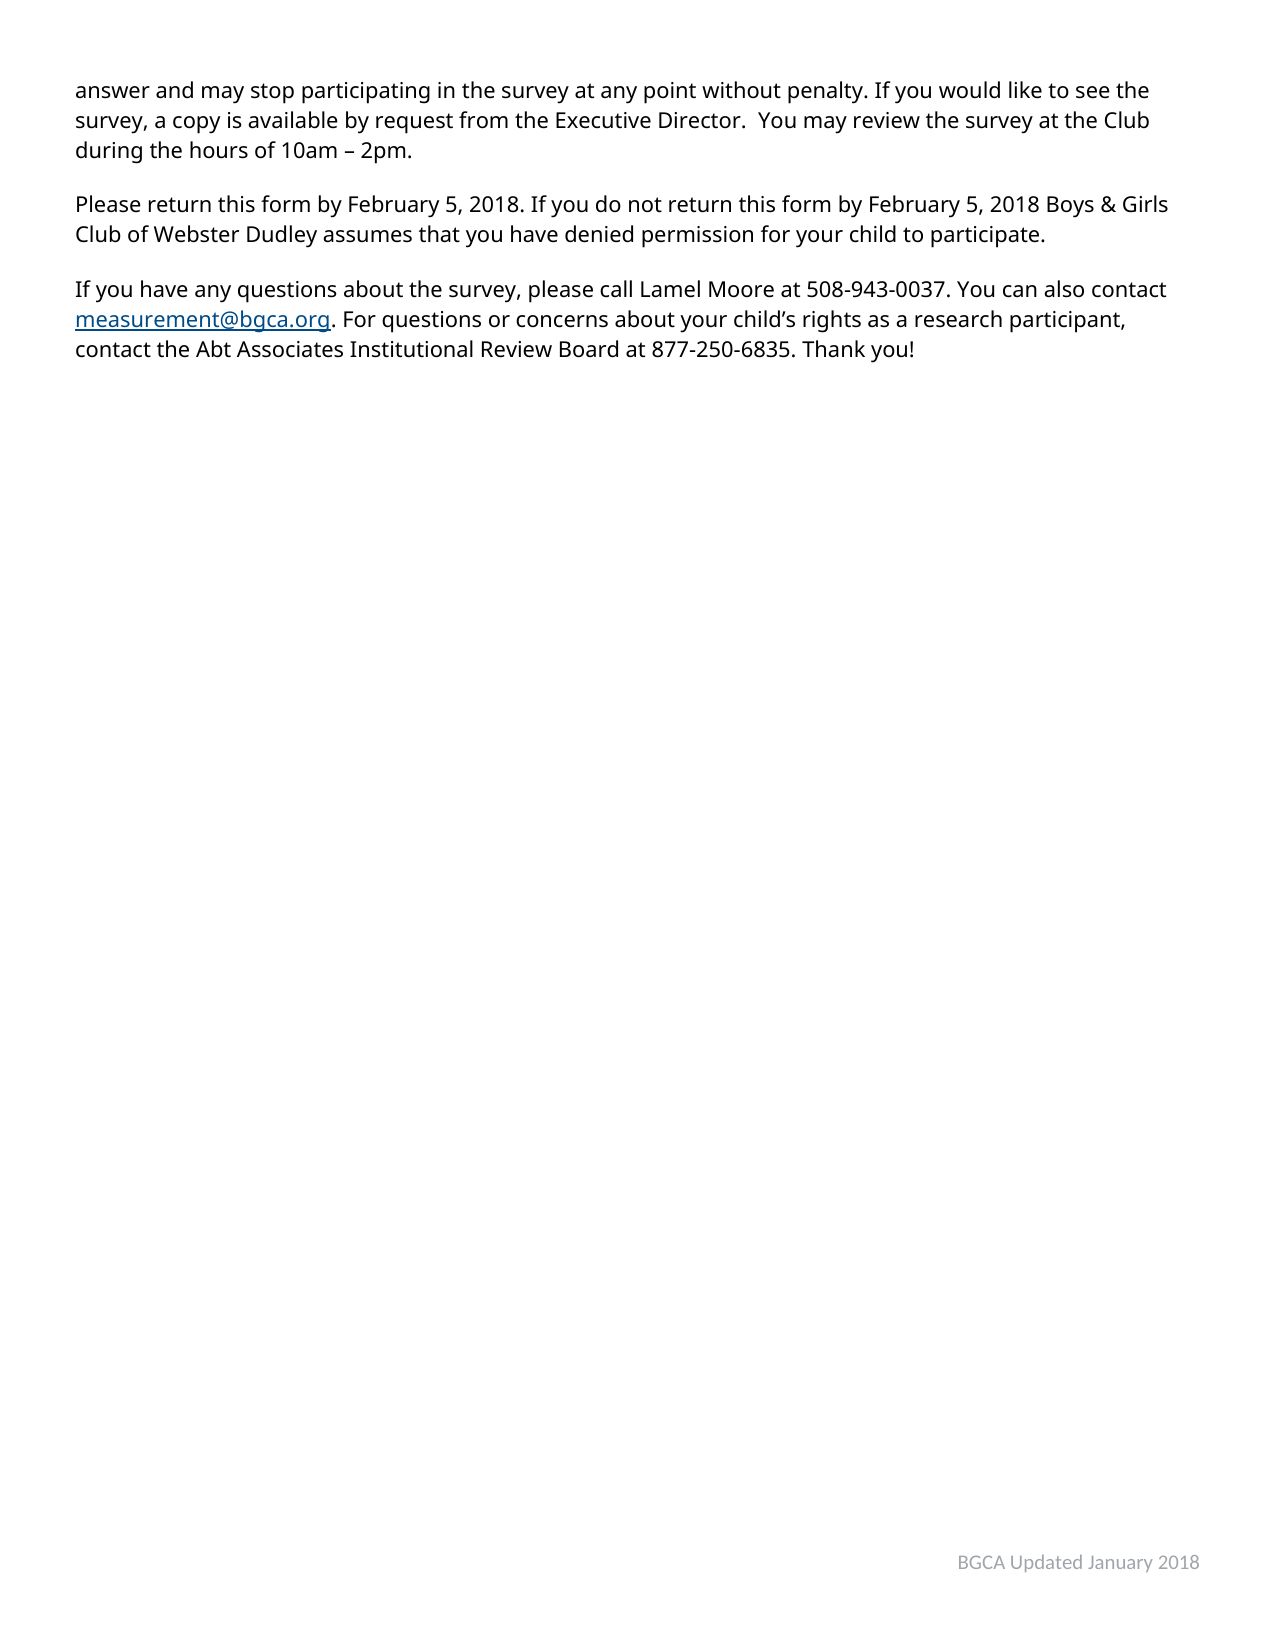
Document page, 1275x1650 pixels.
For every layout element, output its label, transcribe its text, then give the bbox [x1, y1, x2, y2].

text Please return this form by February 5, 2018. If you do not return this form by February 5, 2018 Boys & Girls Club of Webster Dudley assumes that you have denied permission for your child to participate. [75, 189, 1200, 249]
text If you have any questions about the survey, please call Lamel Moore at 508-943-0037. You can also contact measurement@bgca.org. For questions or concerns about your child’s rights as a research participant, contact the Abt Associates Institutional Review Board at 877-250-6835. Thank you! [75, 274, 1200, 363]
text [75, 75, 1200, 164]
